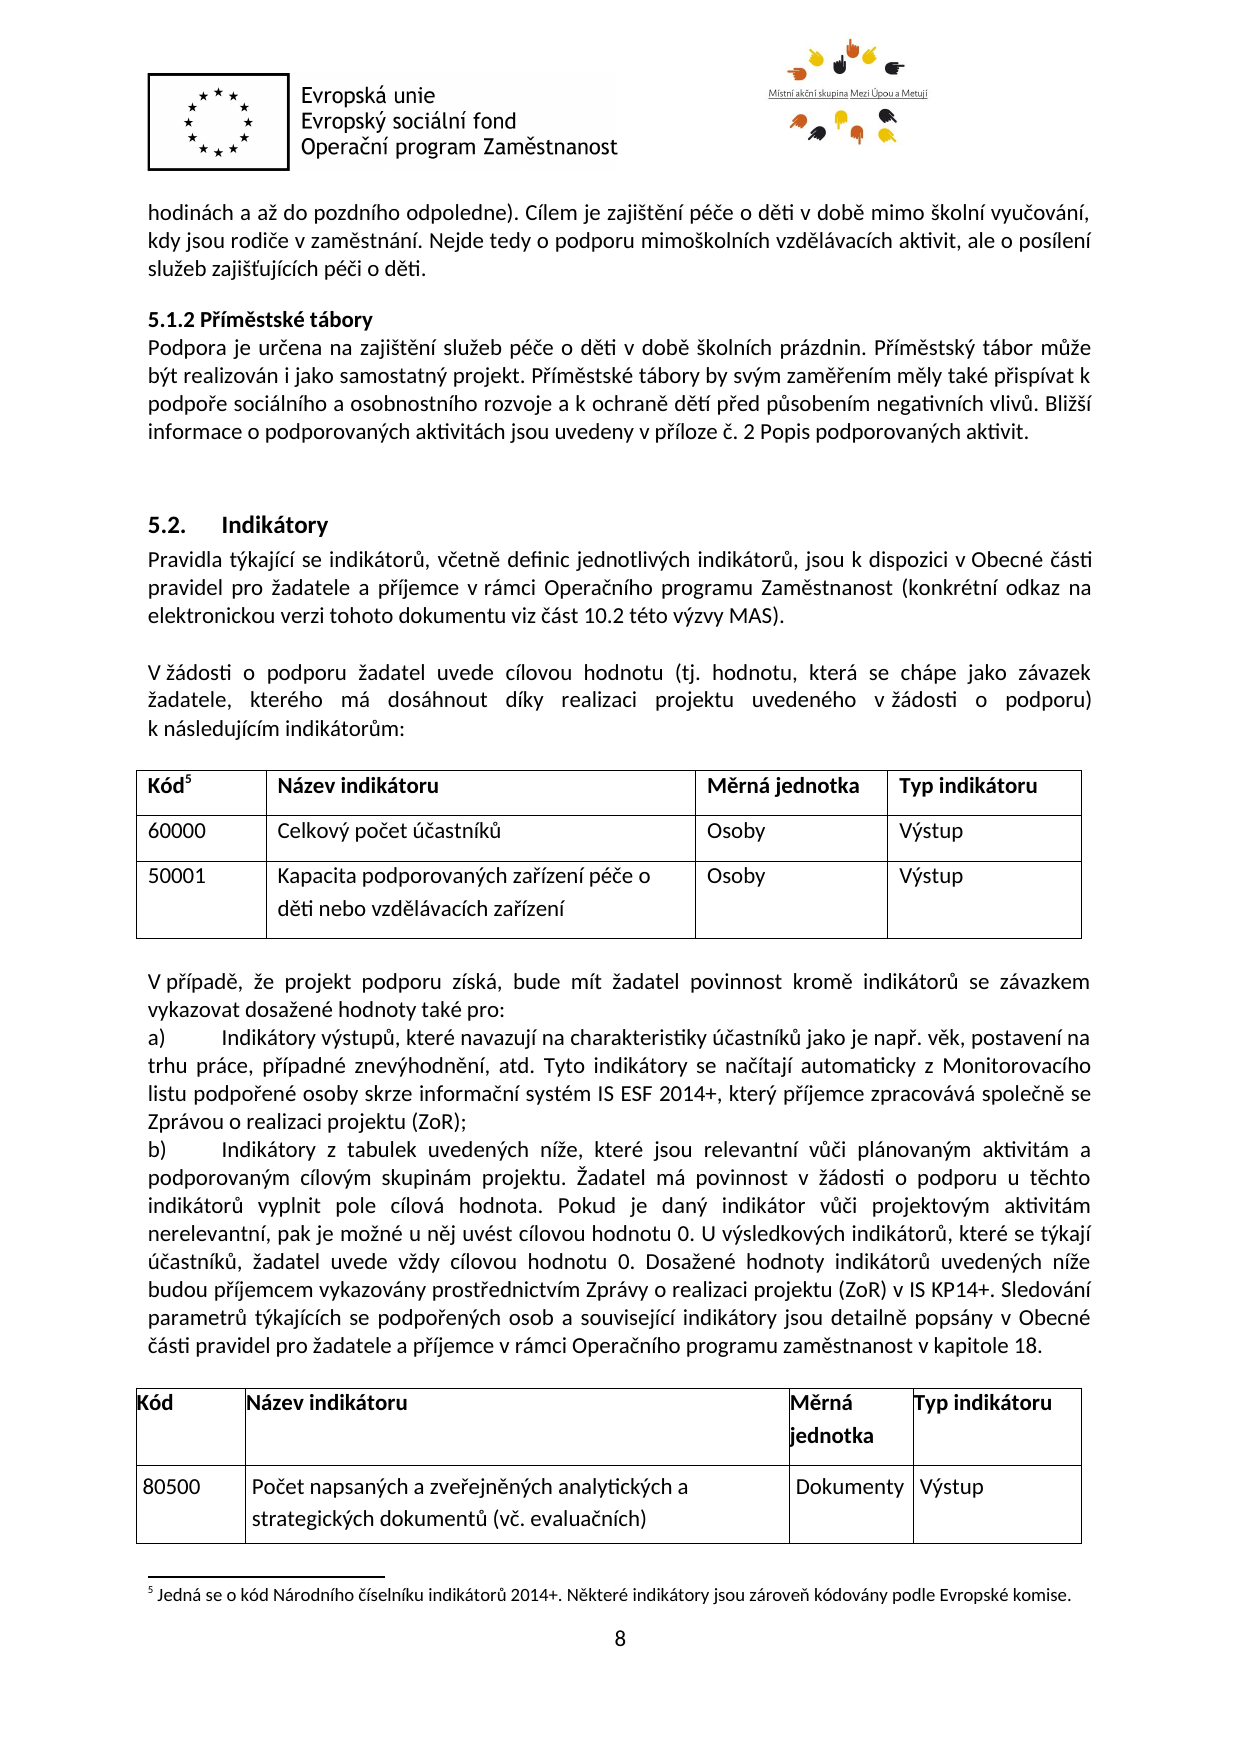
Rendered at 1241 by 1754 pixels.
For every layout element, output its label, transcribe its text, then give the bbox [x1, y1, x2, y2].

table_cell Dokumenty [790, 1466, 913, 1542]
text Pravidla týkající se indikátorů, včetně definic jednotlivých indikátorů, jsou k dispozici v Obecné části pravidel pro žadatele a příjemce v rámci Operačního programu Zaměstnanost (konkrétní odkaz na elektronickou verzi tohoto dokumentu viz část 10.2 této výzvy MAS). [148, 546, 1093, 629]
table_header Kód [137, 1389, 245, 1465]
table_cell Počet napsaných a zveřejněných analytických a strategických dokumentů (vč. evaluačních) [246, 1466, 789, 1542]
table_header Název indikátoru [246, 1389, 789, 1465]
table_header Kód [137, 771, 266, 815]
text V žádosti o podporu žadatel uvede cílovou hodnotu (tj. hodnotu, která se chápe jako závazek žadatele, kterého má dosáhnout díky realizaci projektu uvedeného v žádosti o podporu) k následujícím indikátorům: [148, 658, 1093, 742]
picture [741, 25, 960, 161]
table_header Typ indikátoru [888, 771, 1081, 815]
table_cell Kapacita podporovaných zařízení péče o děti nebo vzdělávacích zařízení [267, 862, 695, 938]
table_cell 60000 [137, 816, 266, 861]
table_header Název indikátoru [267, 771, 695, 815]
table_cell 50001 [137, 862, 266, 938]
text b) Indikátory z tabulek uvedených níže, které jsou relevantní vůči plánovaným aktivitám a podporovaným cílovým skupinám projektu. Žadatel má povinnost v žádosti o podporu u těchto indikátorů vyplnit pole cílová hodnota. Pokud je daný indikátor vůči projektovým aktivitám nerelevantní, pak je možné u něj uvést cílovou hodnotu 0. U výsledkových indikátorů, které se týkají účastníků, žadatel uvede vždy cílovou hodnotu 0. Dosažené hodnoty indikátorů uvedených níže budou příjemcem vykazovány prostřednictvím Zprávy o realizaci projektu (ZoR) v IS KP14+. Sledování parametrů týkajících se podpořených osob a související indikátory jsou detailně popsány v Obecné části pravidel pro žadatele a příjemce v rámci Operačního programu zaměstnanost v kapitole 18. [148, 1135, 1093, 1359]
table_cell 80500 [137, 1466, 245, 1542]
table_cell Osoby [696, 816, 887, 861]
list Indikátory [148, 509, 1093, 539]
text a) Indikátory výstupů, které navazují na charakteristiky účastníků jako je např. věk, postavení na trhu práce, případné znevýhodnění, atd. Tyto indikátory se načítají automaticky z Monitorovacího listu podpořené osoby skrze informační systém IS ESF 2014+, který příjemce zpracovává společně se Zprávou o realizaci projektu (ZoR); [148, 1023, 1093, 1135]
text Podpora je určena na zajištění služeb péče o děti v době školních prázdnin. Příměstský tábor může být realizován i jako samostatný projekt. Příměstské tábory by svým zaměřením měly také přispívat k podpoře sociálního a osobnostního rozvoje a k ochraně dětí před působením negativních vlivů. Bližší informace o podporovaných aktivitách jsou uvedeny v příloze č. 2 Popis podporovaných aktivit. [148, 333, 1093, 445]
table_cell Výstup [888, 816, 1081, 861]
table_header Typ indikátoru [914, 1389, 1081, 1465]
table_header Měrná jednotka [790, 1389, 913, 1465]
table_cell Osoby [696, 862, 887, 938]
text V případě, že projekt podporu získá, bude mít žadatel povinnost kromě indikátorů se závazkem vykazovat dosažené hodnoty také pro: [148, 967, 1093, 1023]
table_cell Celkový počet účastníků [267, 816, 695, 861]
table_cell Výstup [914, 1466, 1081, 1542]
picture [147, 73, 618, 171]
text 5.1.2 Příměstské tábory [148, 305, 1093, 333]
table_cell Výstup [888, 862, 1081, 938]
table_header Měrná jednotka [696, 771, 887, 815]
